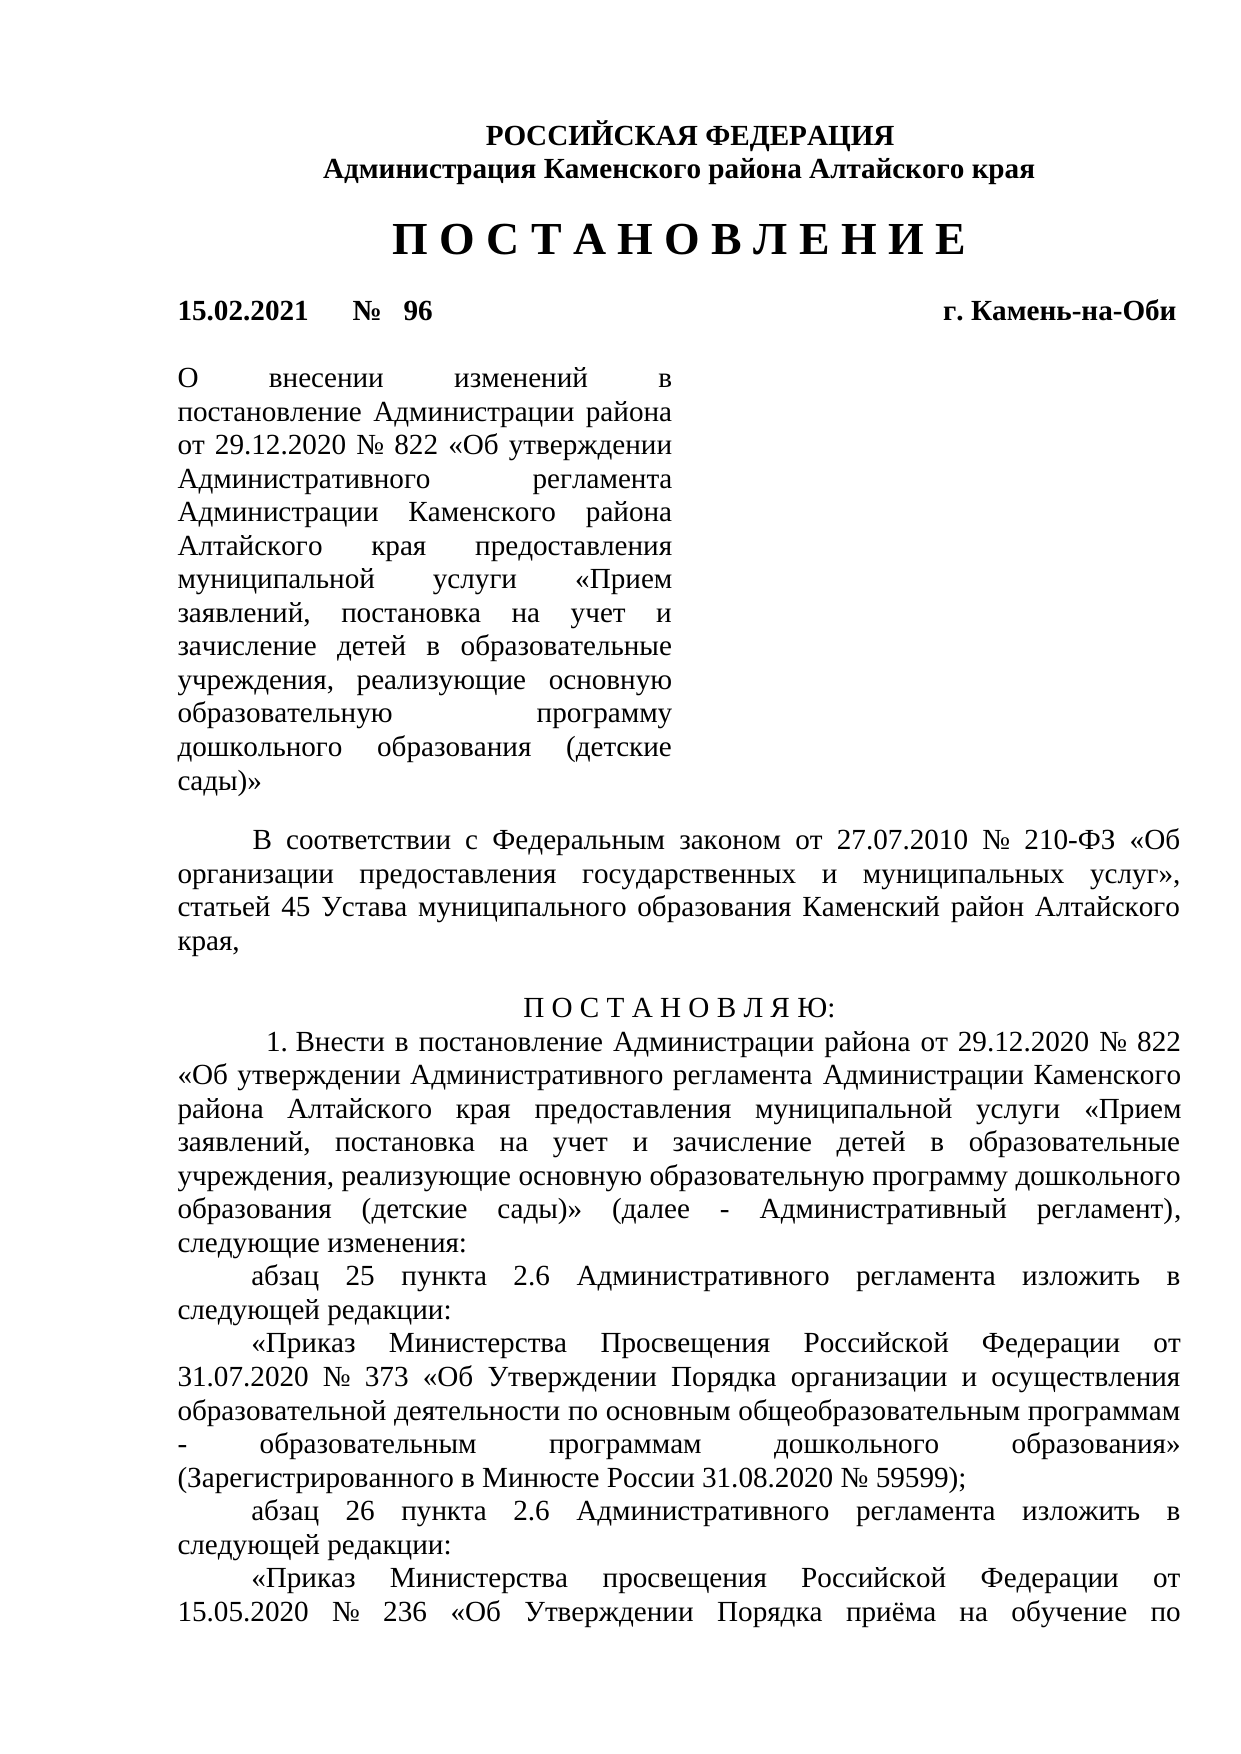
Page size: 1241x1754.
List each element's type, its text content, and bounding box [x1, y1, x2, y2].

title РОССИЙСКАЯ ФЕДЕРАЦИЯ [177, 118, 1181, 152]
table_header О внесении изменений в постановление Администрации района от 29.12.2020 № 822 «Об утверждении Административного регламента Администрации Каменского района Алтайского края предоставления муниципальной услуги «Прием заявлений, постановка на учет и зачисление детей в образовательные учреждения, реализующие основную образовательную программу дошкольного образования (детские сады)» [166, 360, 683, 796]
text П О С Т А Н О В Л Я Ю: [177, 990, 1181, 1024]
subtitle Администрация Каменского района Алтайского края [177, 152, 1181, 185]
text «Приказ Министерства Просвещения Российской Федерации от 31.07.2020 № 373 «Об Утверждении Порядка организации и осуществления образовательной деятельности по основным общеобразовательным программам - образовательным программам дошкольного образования» (Зарегистрированного в Минюсте России 31.08.2020 № 59599); [177, 1326, 1181, 1493]
text В соответствии с Федеральным законом от 27.07.2010 № 210-ФЗ «Об организации предоставления государственных и муниципальных услуг», статьей 45 Устава муниципального образования Каменский район Алтайского края, [177, 822, 1181, 957]
text 15.02.2021 № 96 г. Камень-на-Оби [177, 293, 1181, 327]
text абзац 26 пункта 2.6 Административного регламента изложить в следующей редакции: [177, 1493, 1181, 1560]
text абзац 25 пункта 2.6 Административного регламента изложить в следующей редакции: [177, 1258, 1181, 1326]
subtitle П О С Т А Н О В Л Е Н И Е [177, 212, 1181, 264]
list Внести в постановление Администрации района от 29.12.2020 № 822 «Об утверждении Административного регламента Администрации Каменского района Алтайского края предоставления муниципальной услуги «Прием заявлений, постановка на учет и зачисление детей в образовательные учреждения, реализующие основную образовательную программу дошкольного образования (детские сады)» (далее - Административный регламент), следующие изменения: [177, 1024, 1181, 1258]
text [177, 1560, 1181, 1627]
